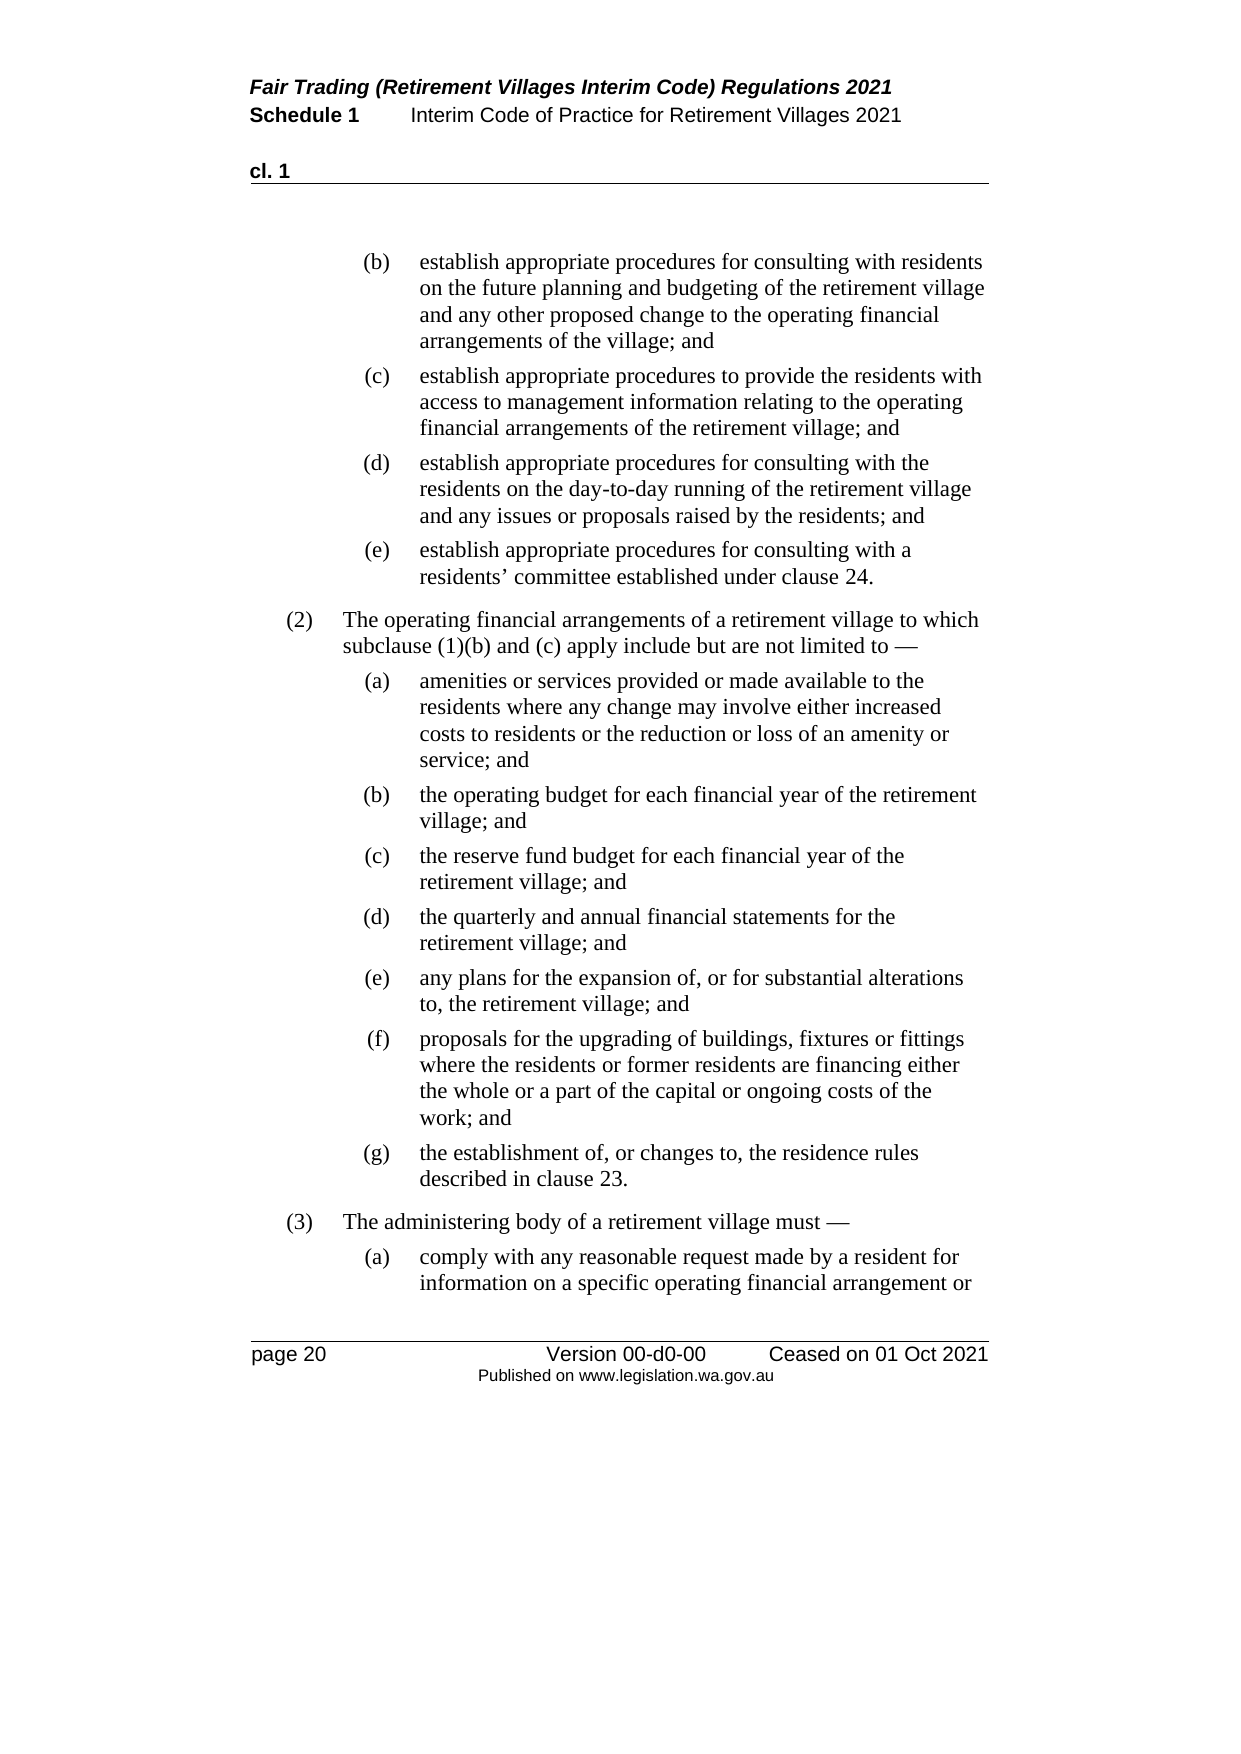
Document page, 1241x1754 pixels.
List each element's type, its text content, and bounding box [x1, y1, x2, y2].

text (d) the quarterly and annual financial statements for the retirement village; and [251, 903, 989, 956]
text (e) establish appropriate procedures for consulting with a residents’ committee established under clause 24. [251, 537, 989, 589]
text (b) the operating budget for each financial year of the retirement village; and [251, 781, 989, 833]
text (2) The operating financial arrangements of a retirement village to which subclause (1)(b) and (c) apply include but are not limited to — [251, 606, 989, 659]
text (c) establish appropriate procedures to provide the residents with access to management information relating to the operating financial arrangements of the retirement village; and [251, 362, 989, 441]
text (c) the reserve fund budget for each financial year of the retirement village; and [251, 842, 989, 894]
text (3) The administering body of a retirement village must — [251, 1208, 989, 1234]
text (a) amenities or services provided or made available to the residents where any change may involve either increased costs to residents or the reduction or loss of an amenity or service; and [251, 667, 989, 772]
text (g) the establishment of, or changes to, the residence rules described in clause 23. [251, 1139, 989, 1191]
text (f) proposals for the upgrading of buildings, fixtures or fittings where the residents or former residents are financing either the whole or a part of the capital or ongoing costs of the work; and [251, 1025, 989, 1130]
text (d) establish appropriate procedures for consulting with the residents on the day-to-day running of the retirement village and any issues or proposals raised by the residents; and [251, 449, 989, 528]
text (e) any plans for the expansion of, or for substantial alterations to, the retirement village; and [251, 964, 989, 1017]
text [251, 1243, 989, 1295]
text (b) establish appropriate procedures for consulting with residents on the future planning and budgeting of the retirement village and any other proposed change to the operating financial arrangements of the village; and [251, 248, 989, 353]
